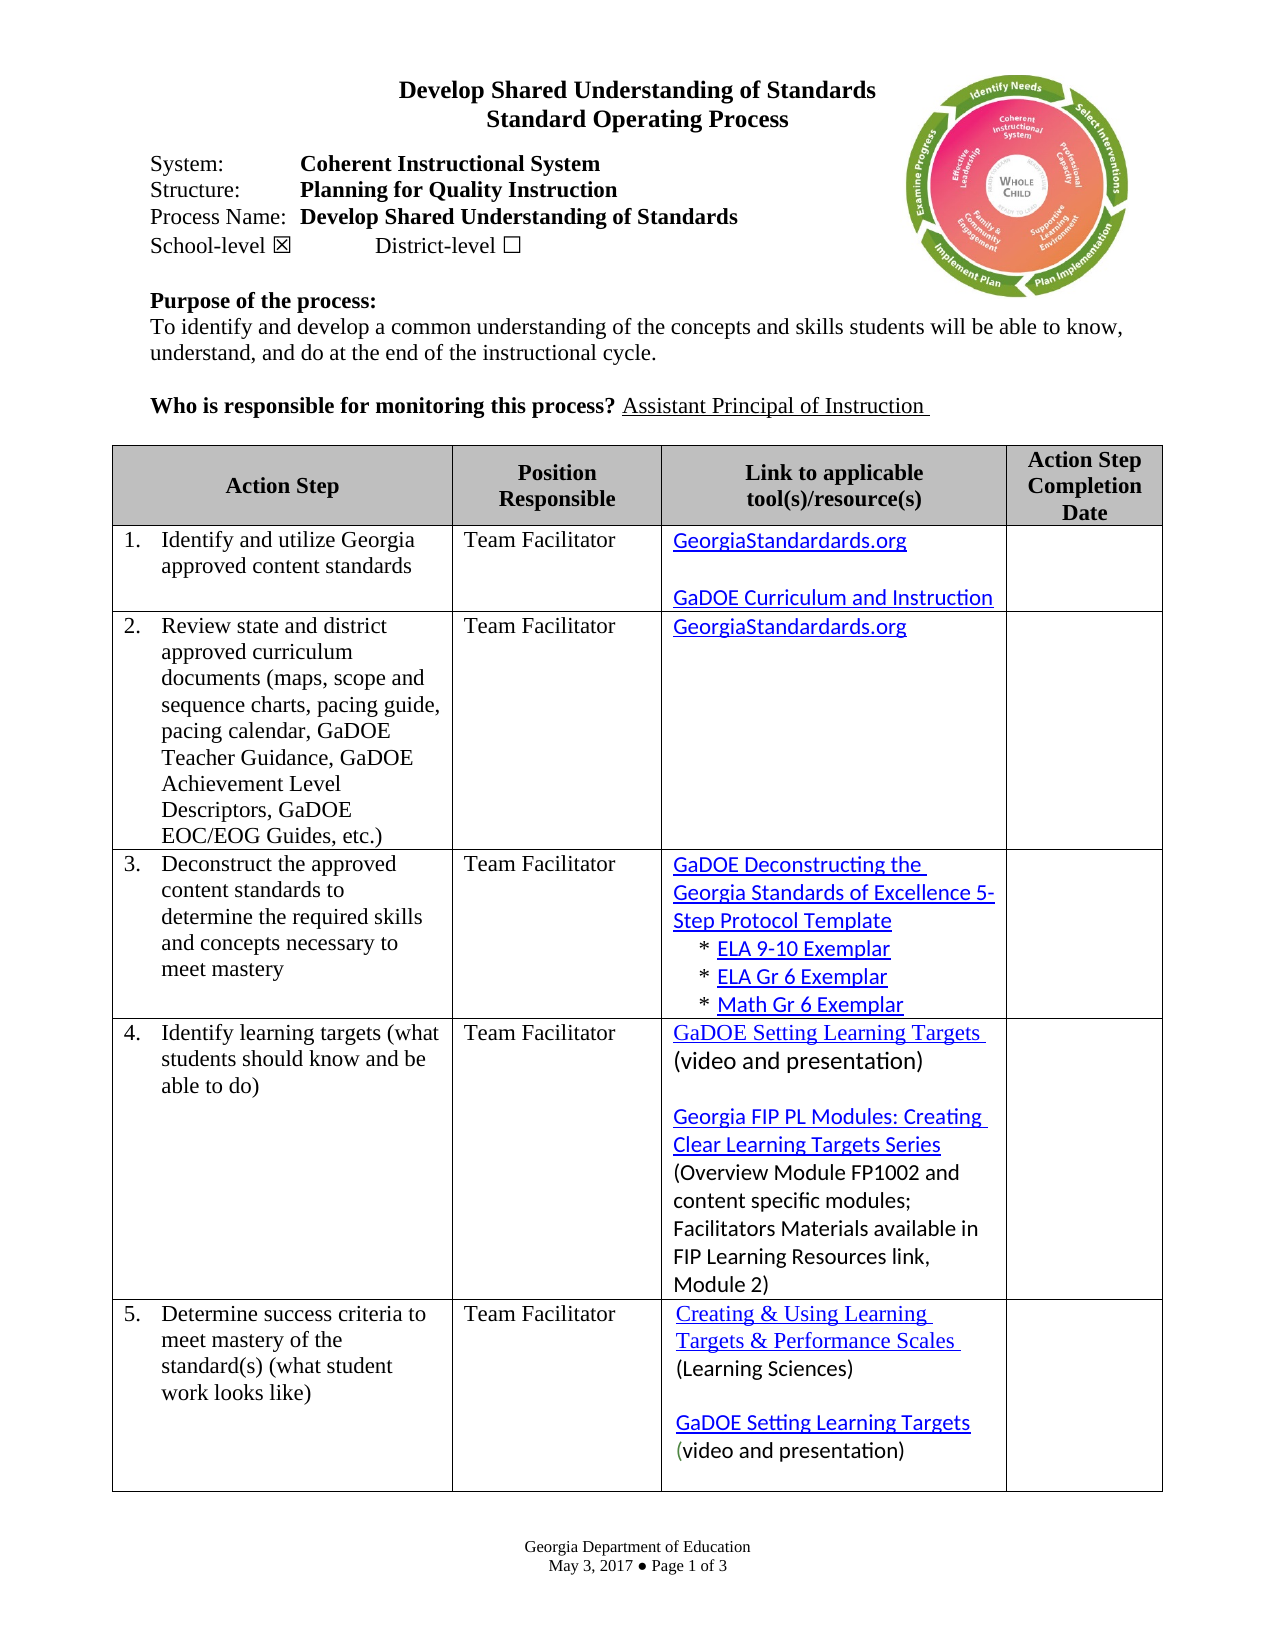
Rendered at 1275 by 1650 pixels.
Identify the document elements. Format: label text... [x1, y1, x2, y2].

table_cell GeorgiaStandardards.org GaDOE Curriculum and Instruction [662, 526, 1006, 611]
table_cell Team Facilitator [453, 850, 661, 1018]
table_cell Team Facilitator [453, 526, 661, 611]
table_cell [662, 1300, 1006, 1491]
table_cell Identify and utilize Georgia approved content standards [113, 526, 452, 611]
table_header Action Step Completion Date [1007, 446, 1162, 525]
picture [900, 75, 1130, 300]
table_cell GaDOE Deconstructing the Georgia Standards of Excellence 5-Step Protocol Template ELA 9-10 Exemplar ELA Gr 6 Exemplar Math Gr 6 Exemplar [662, 850, 1006, 1018]
table_cell GaDOE Setting Learning Targets (video and presentation) Georgia FIP PL Modules: Creating Clear Learning Targets Series (Overview Module FP1002 and content specific modules; Facilitators Materials available in FIP Learning Resources link, Module 2) [662, 1019, 1006, 1298]
table_cell Team Facilitator [453, 612, 661, 849]
table_header Position Responsible [453, 446, 661, 525]
text To identify and develop a common understanding of the concepts and skills students will be able to know, understand, and do at the end of the instructional cycle. [150, 313, 1125, 366]
table_cell Review state and district approved curriculum documents (maps, scope and sequence charts, pacing guide, pacing calendar, GaDOE Teacher Guidance, GaDOE Achievement Level Descriptors, GaDOE EOC/EOG Guides, etc.) [113, 612, 452, 849]
table_cell [1007, 850, 1162, 1018]
text Process Name: Develop Shared Understanding of Standards [150, 203, 1125, 229]
table_cell [1007, 526, 1162, 611]
text Purpose of the process: [150, 287, 1125, 313]
text Who is responsible for monitoring this process? Assistant Principal of Instruction [150, 392, 1125, 418]
table_cell Deconstruct the approved content standards to determine the required skills and concepts necessary to meet mastery [113, 850, 452, 1018]
table_cell Identify learning targets (what students should know and be able to do) [113, 1019, 452, 1298]
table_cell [113, 1300, 452, 1491]
text Structure: Planning for Quality Instruction [150, 176, 1125, 203]
table_cell Team Facilitator [453, 1300, 661, 1491]
text System: Coherent Instructional System [150, 150, 1125, 176]
table_cell GeorgiaStandardards.org [662, 612, 1006, 849]
table_header Action Step [113, 446, 452, 525]
text School-level District-level [150, 229, 1125, 260]
table_cell [1007, 612, 1162, 849]
table_cell [1007, 1300, 1162, 1491]
table_header Link to applicable tool(s)/resource(s) [662, 446, 1006, 525]
table_cell [1007, 1019, 1162, 1298]
table_cell Team Facilitator [453, 1019, 661, 1298]
